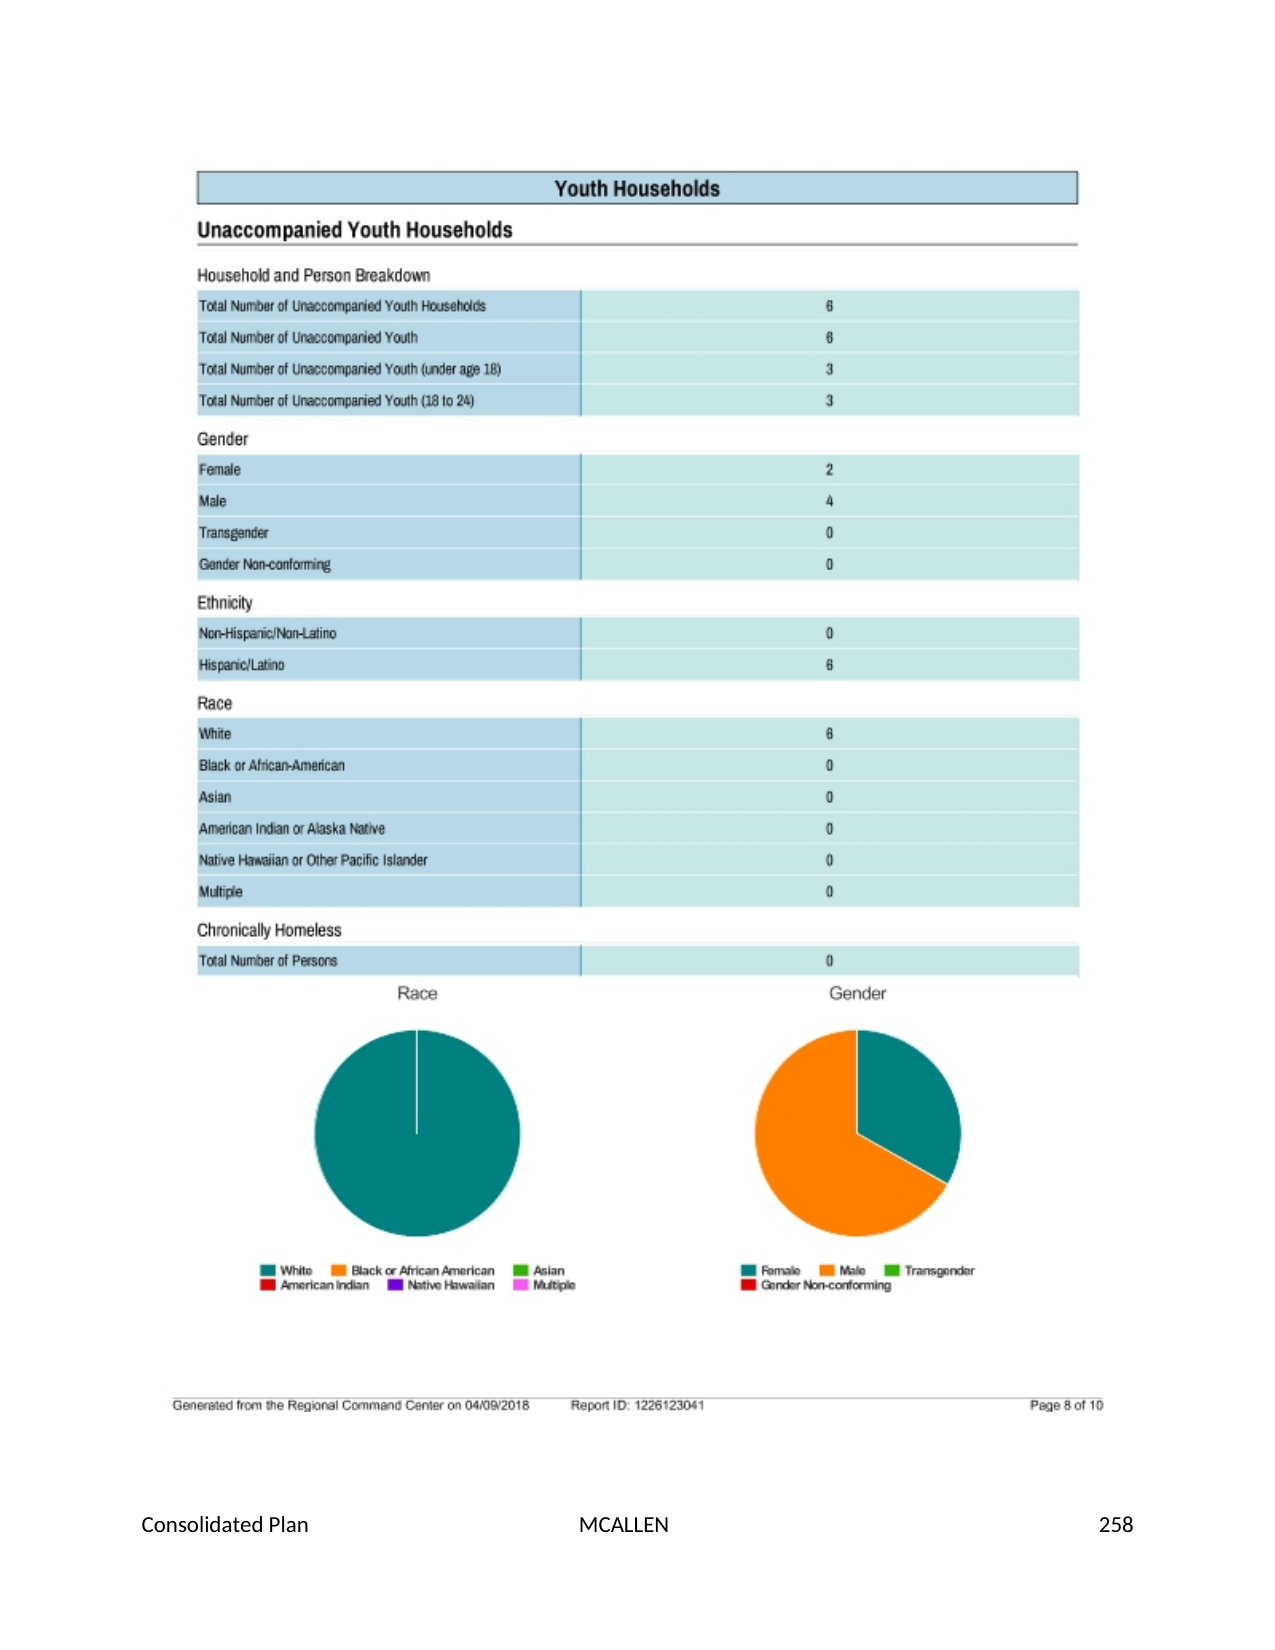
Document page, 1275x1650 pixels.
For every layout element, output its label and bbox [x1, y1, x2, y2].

picture [150, 150, 1125, 1412]
